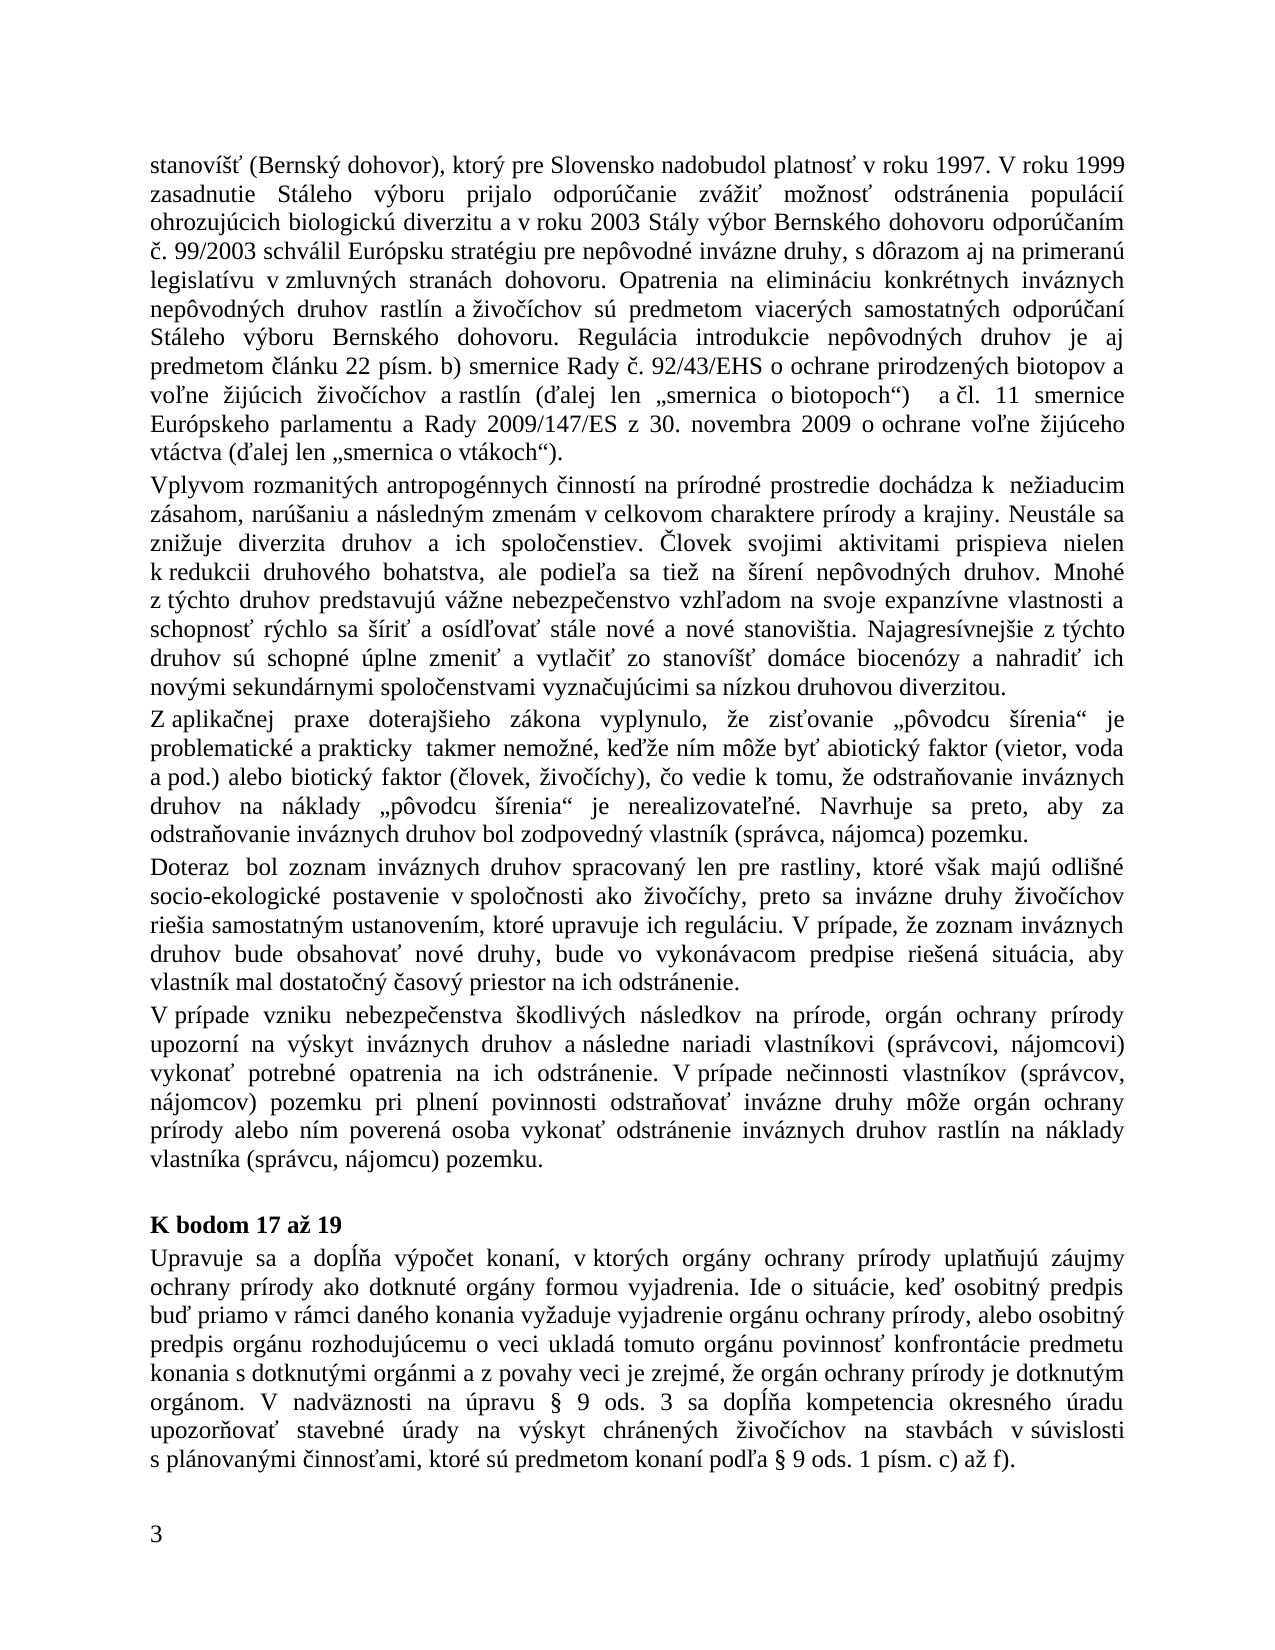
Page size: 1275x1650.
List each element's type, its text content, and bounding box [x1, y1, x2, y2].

text Doteraz bol zoznam inváznych druhov spracovaný len pre rastliny, ktoré však majú odlišné socio-ekologické postavenie v spoločnosti ako živočíchy, preto sa invázne druhy živočíchov riešia samostatným ustanovením, ktoré upravuje ich reguláciu. V prípade, že zoznam inváznych druhov bude obsahovať nové druhy, bude vo vykonávacom predpise riešená situácia, aby vlastník mal dostatočný časový priestor na ich odstránenie. [150, 852, 1125, 996]
text Upravuje sa a dopĺňa výpočet konaní, v ktorých orgány ochrany prírody uplatňujú záujmy ochrany prírody ako dotknuté orgány formou vyjadrenia. Ide o situácie, keď osobitný predpis buď priamo v rámci daného konania vyžaduje vyjadrenie orgánu ochrany prírody, alebo osobitný predpis orgánu rozhodujúcemu o veci ukladá tomuto orgánu povinnosť konfrontácie predmetu konania s dotknutými orgánmi a z povahy veci je zrejmé, že orgán ochrany prírody je dotknutým orgánom. V nadväznosti na úpravu § 9 ods. 3 sa dopĺňa kompetencia okresného úradu upozorňovať stavebné úrady na výskyt chránených živočíchov na stavbách v súvislosti s plánovanými činnosťami, ktoré sú predmetom konaní podľa § 9 ods. 1 písm. c) až f). [150, 1243, 1125, 1473]
text Vplyvom rozmanitých antropogénnych činností na prírodné prostredie dochádza k nežiaducim zásahom, narúšaniu a následným zmenám v celkovom charaktere prírody a krajiny. Neustále sa znižuje diverzita druhov a ich spoločenstiev. Človek svojimi aktivitami prispieva nielen k redukcii druhového bohatstva, ale podieľa sa tiež na šírení nepôvodných druhov. Mnohé z týchto druhov predstavujú vážne nebezpečenstvo vzhľadom na svoje expanzívne vlastnosti a schopnosť rýchlo sa šíriť a osídľovať stále nové a nové stanovištia. Najagresívnejšie z týchto druhov sú schopné úplne zmeniť a vytlačiť zo stanovíšť domáce biocenózy a nahradiť ich novými sekundárnymi spoločenstvami vyznačujúcimi sa nízkou druhovou diverzitou. [150, 470, 1125, 700]
text V prípade vzniku nebezpečenstva škodlivých následkov na prírode, orgán ochrany prírody upozorní na výskyt inváznych druhov a následne nariadi vlastníkovi (správcovi, nájomcovi) vykonať potrebné opatrenia na ich odstránenie. V prípade nečinnosti vlastníkov (správcov, nájomcov) pozemku pri plnení povinnosti odstraňovať invázne druhy môže orgán ochrany prírody alebo ním poverená osoba vykonať odstránenie inváznych druhov rastlín na náklady vlastníka (správcu, nájomcu) pozemku. [150, 1000, 1125, 1173]
text Z aplikačnej praxe doterajšieho zákona vyplynulo, že zisťovanie „pôvodcu šírenia“ je problematické a prakticky takmer nemožné, keďže ním môže byť abiotický faktor (vietor, voda a pod.) alebo biotický faktor (človek, živočíchy), čo vedie k tomu, že odstraňovanie inváznych druhov na náklady „pôvodcu šírenia“ je nerealizovateľné. Navrhuje sa preto, aby za odstraňovanie inváznych druhov bol zodpovedný vlastník (správca, nájomca) pozemku. [150, 704, 1125, 848]
text K bodom 17 až 19 [150, 1210, 1125, 1239]
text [150, 150, 1125, 466]
